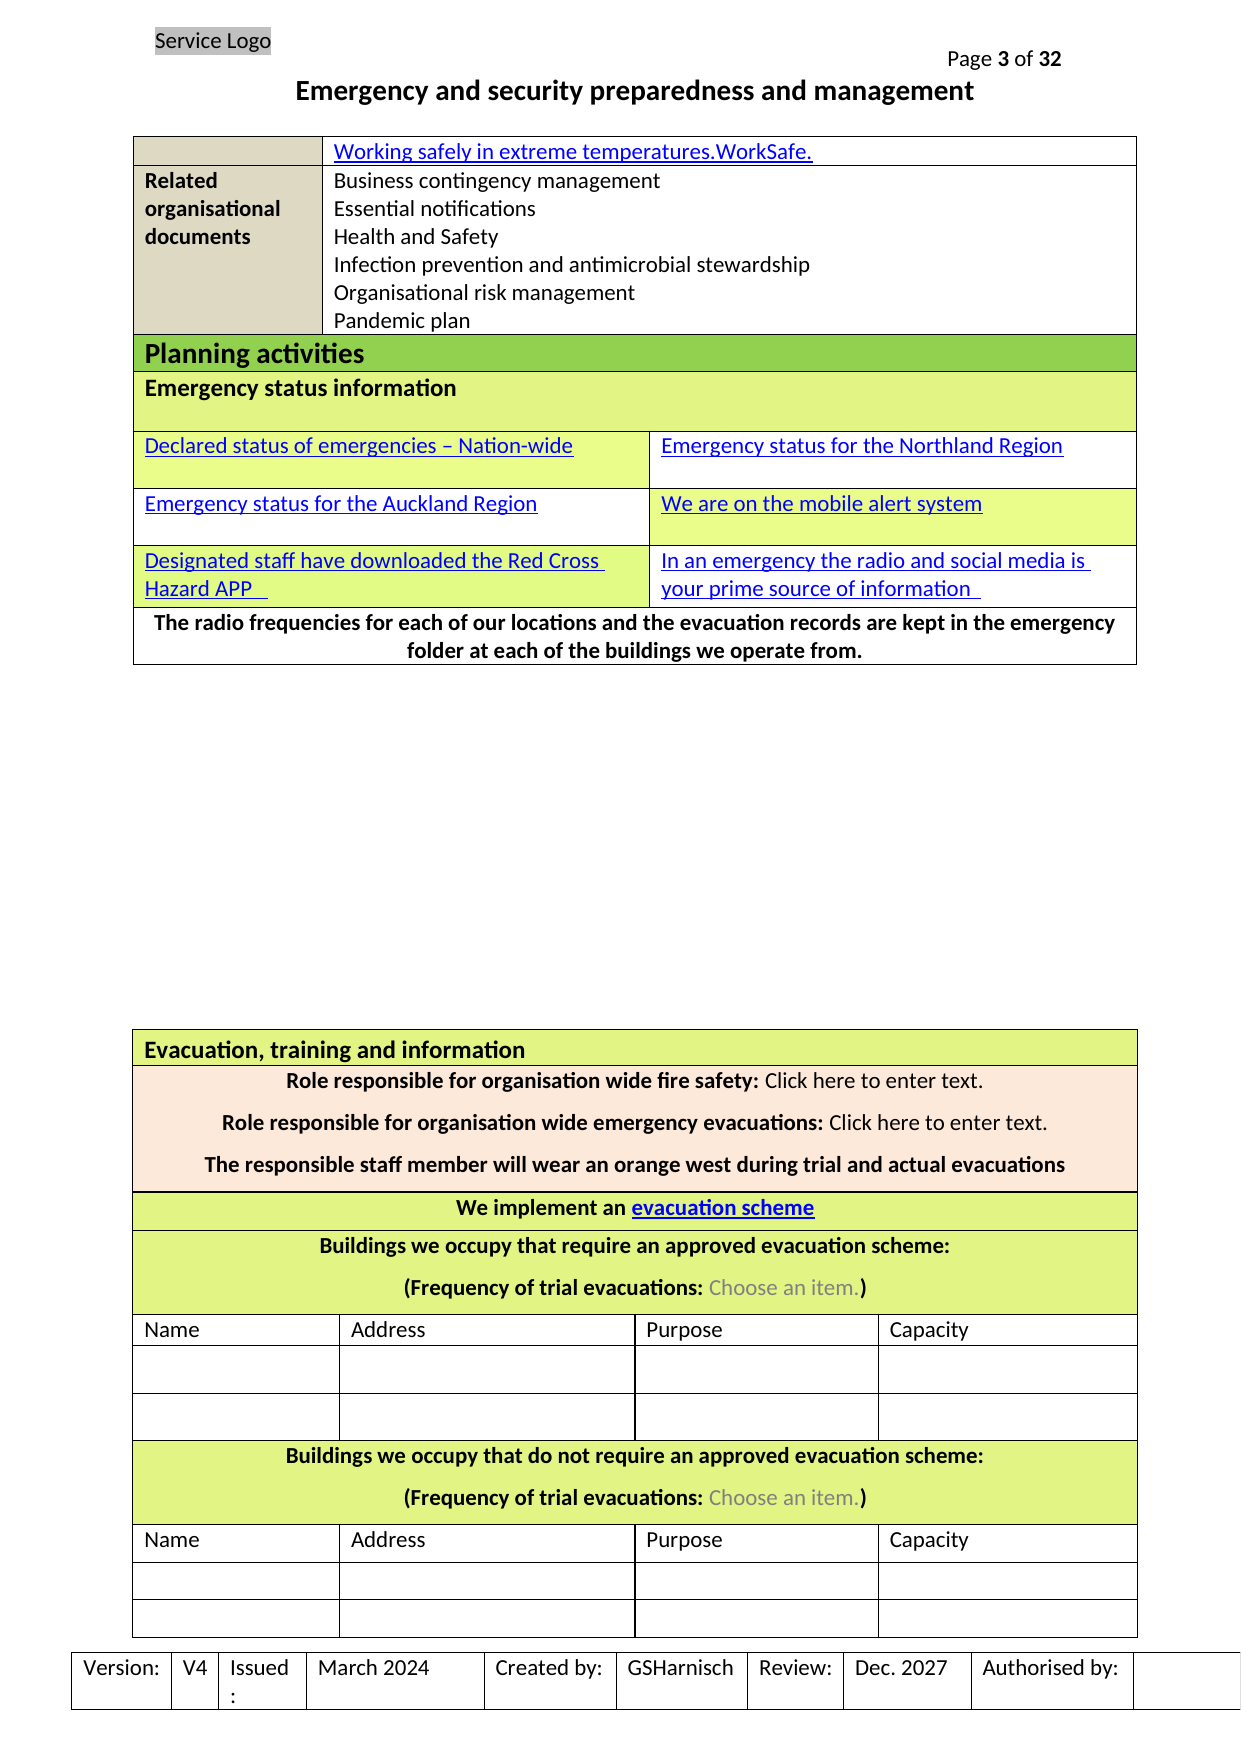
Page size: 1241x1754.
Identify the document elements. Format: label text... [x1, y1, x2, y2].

table_cell [879, 1600, 1137, 1637]
table_cell [636, 1563, 878, 1599]
table_cell The radio frequencies for each of our locations and the evacuation records are kept in the emergency folder at each of the buildings we operate from. [134, 608, 1136, 664]
table_cell Buildings we occupy that require an approved evacuation scheme: (Frequency of trial evacuations: ) [133, 1231, 1137, 1314]
table_cell Name [133, 1525, 339, 1562]
table_cell [636, 1346, 878, 1392]
table_cell Buildings we occupy that do not require an approved evacuation scheme: (Frequency of trial evacuations: ) [133, 1441, 1137, 1524]
table_cell [133, 1394, 339, 1440]
table_cell [133, 1346, 339, 1392]
table_cell [340, 1563, 634, 1599]
table_cell Declared status of emergencies – Nation-wide [134, 432, 649, 488]
table_cell Address [340, 1525, 634, 1562]
table_header We implement an evacuation scheme [133, 1193, 1137, 1230]
table_cell Business contingency management Essential notifications Health and Safety Infection prevention and antimicrobial stewardship Organisational risk management Pandemic plan [323, 166, 1136, 334]
table_cell Designated staff have downloaded the Red Cross Hazard APP [134, 546, 649, 607]
table_cell We are on the mobile alert system [650, 489, 1136, 545]
table_cell Emergency status information [134, 372, 1136, 431]
table_cell [636, 1600, 878, 1637]
table_cell [340, 1600, 634, 1637]
table_cell Emergency status for the Northland Region [650, 432, 1136, 488]
table_cell [879, 1563, 1137, 1599]
table_cell Links [134, 137, 322, 165]
table_header Evacuation, training and information [133, 1030, 1137, 1065]
table_cell Capacity [879, 1525, 1137, 1562]
table_cell Planning activities [134, 335, 1136, 371]
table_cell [323, 137, 1136, 165]
table_cell [133, 1600, 339, 1637]
table_cell Role responsible for organisation wide fire safety: Role responsible for organisation wide emergency evacuations: The responsible staff member will wear an orange west during trial and actual evacuations [133, 1066, 1137, 1191]
table_cell [340, 1346, 634, 1392]
table_cell Purpose [636, 1315, 878, 1344]
table_cell [879, 1394, 1137, 1440]
table_cell [636, 1394, 878, 1440]
table_cell [340, 1394, 634, 1440]
table_cell In an emergency the radio and social media is your prime source of information [650, 546, 1136, 607]
table_cell [879, 1346, 1137, 1392]
table_cell Address [340, 1315, 634, 1344]
table_cell Capacity [879, 1315, 1137, 1344]
table_cell [133, 1563, 339, 1599]
table_cell Related organisational documents [134, 166, 322, 334]
table_cell Name [133, 1315, 339, 1344]
table_cell Emergency status for the Auckland Region [134, 489, 649, 545]
table_cell Purpose [636, 1525, 878, 1562]
